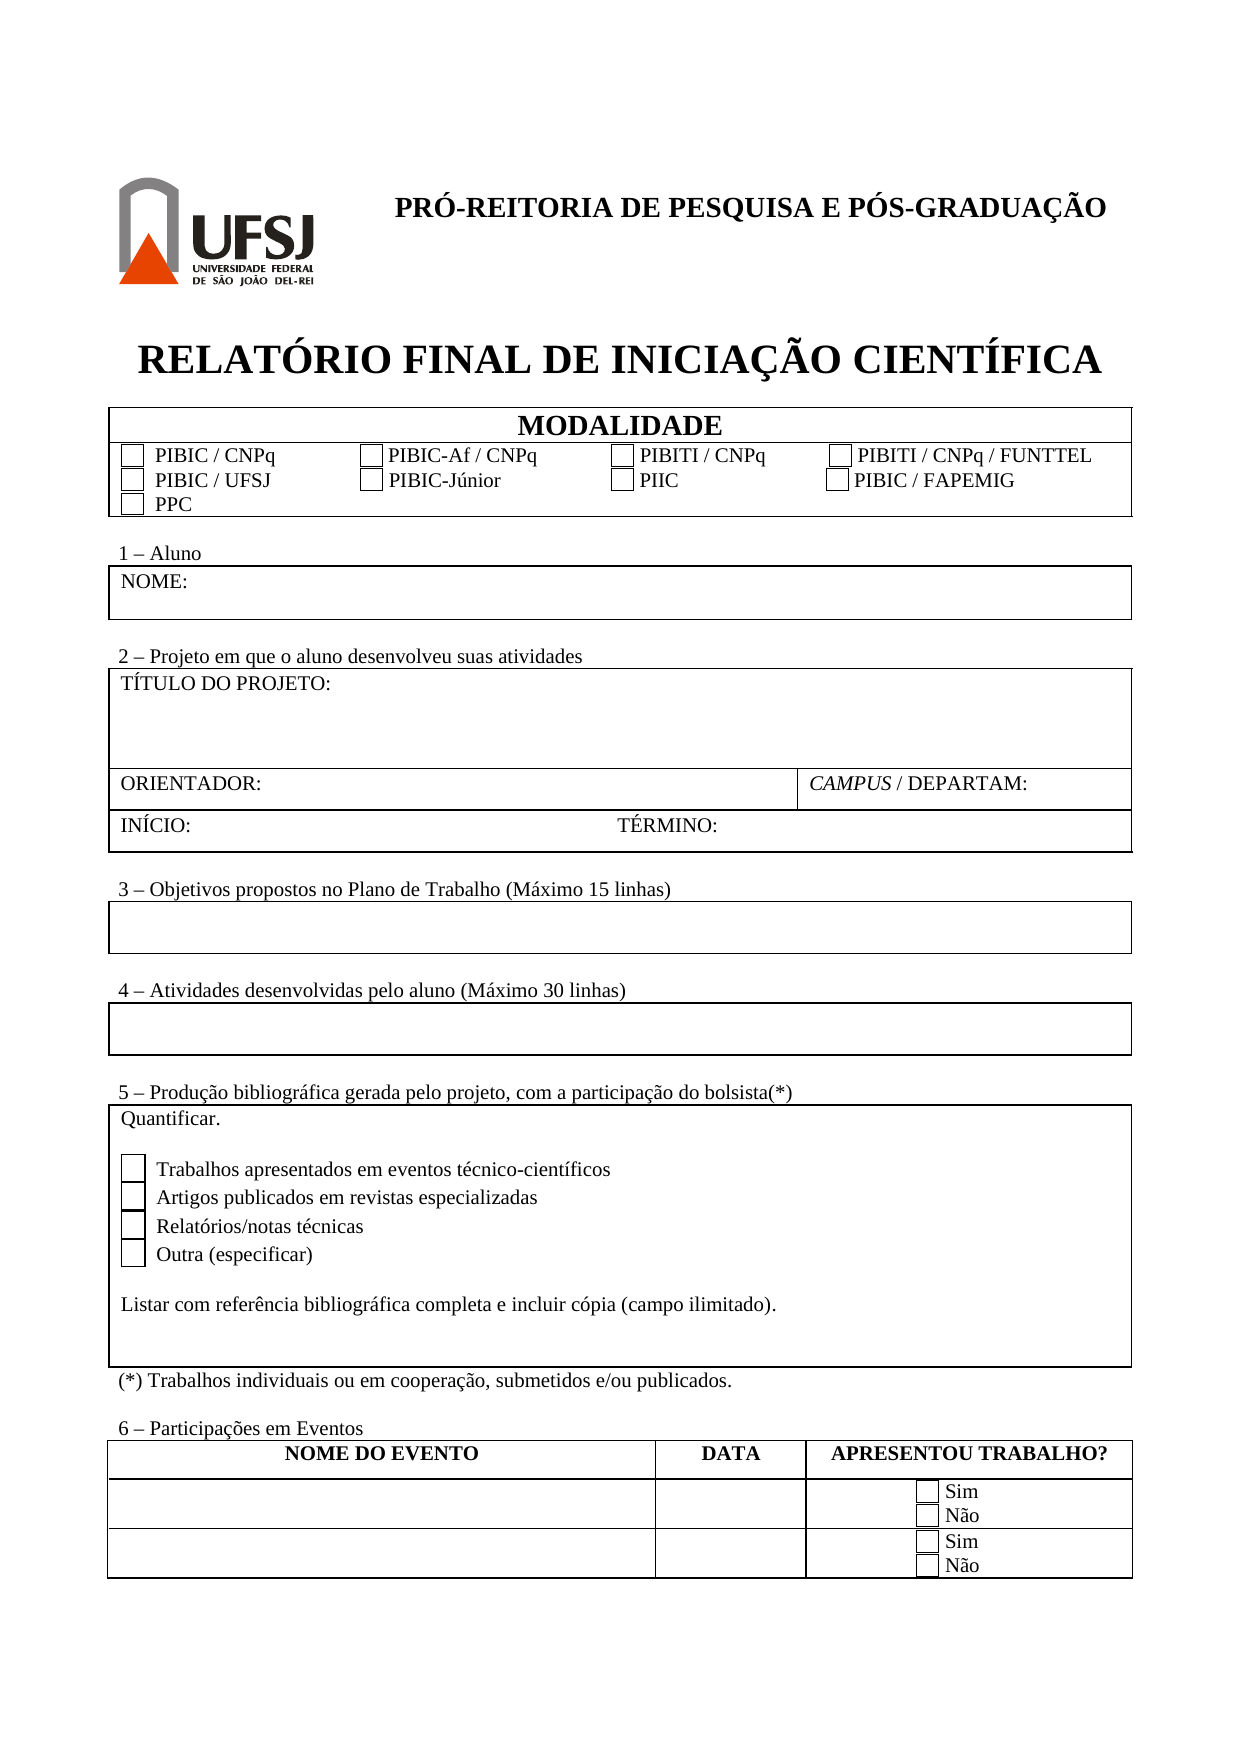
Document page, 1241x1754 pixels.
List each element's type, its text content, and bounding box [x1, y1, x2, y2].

table_header DATA [656, 1441, 805, 1478]
table_header PRÓ-REITORIA DE PESQUISA E PÓS-GRADUAÇÃO [369, 177, 1133, 287]
text 1 – Aluno [118, 541, 1122, 565]
table_cell INÍCIO: [110, 811, 605, 851]
table_cell PIBIC / CNPq PIBIC-Af / CNPq PIBITI / CNPq PIBITI / CNPq / FUNTTEL PIBIC / UFSJ PIBIC-Júnior PIIC PIBIC / FAPEMIG PPC [110, 443, 1131, 516]
table_header Quantificar. Trabalhos apresentados em eventos técnico-científicos Artigos publicados em revistas especializadas Relatórios/notas técnicas Outra (especificar) Listar com referência bibliográfica completa e incluir cópia (campo ilimitado). [110, 1106, 1131, 1366]
table_header [110, 902, 1131, 953]
text 2 – Projeto em que o aluno desenvolveu suas atividades [118, 643, 1122, 668]
text 3 – Objetivos propostos no Plano de Trabalho (Máximo 15 linhas) [118, 877, 1122, 901]
text 6 – Participações em Eventos [118, 1416, 1122, 1440]
table_header [110, 1004, 1131, 1054]
table_cell Sim Não [807, 1529, 1132, 1577]
text 5 – Produção bibliográfica gerada pelo projeto, com a participação do bolsista(*) [118, 1080, 1122, 1104]
table_header APRESENTOU TRABALHO? [807, 1441, 1132, 1478]
table_header NOME DO EVENTO [108, 1441, 655, 1478]
text (*) Trabalhos individuais ou em cooperação, submetidos e/ou publicados. [118, 1368, 1122, 1392]
table_header [107, 177, 369, 287]
table_cell Sim Não [807, 1480, 1132, 1527]
table_cell CAMPUS / DEPARTAM: [798, 769, 1131, 809]
table_header TÍTULO DO PROJETO: [110, 669, 1131, 768]
text 4 – Atividades desenvolvidas pelo aluno (Máximo 30 linhas) [118, 978, 1122, 1002]
table_cell [108, 1529, 655, 1577]
table_cell [656, 1529, 805, 1577]
table_cell TÉRMINO: [605, 811, 1131, 851]
table_header NOME: [110, 567, 1131, 618]
table_cell [108, 1479, 655, 1527]
table_header MODALIDADE [110, 408, 1131, 442]
table_cell [656, 1480, 805, 1527]
table_cell ORIENTADOR: [110, 769, 797, 809]
table_header RELATÓRIO FINAL DE INICIAÇÃO CIENTÍFICA [111, 335, 1129, 383]
